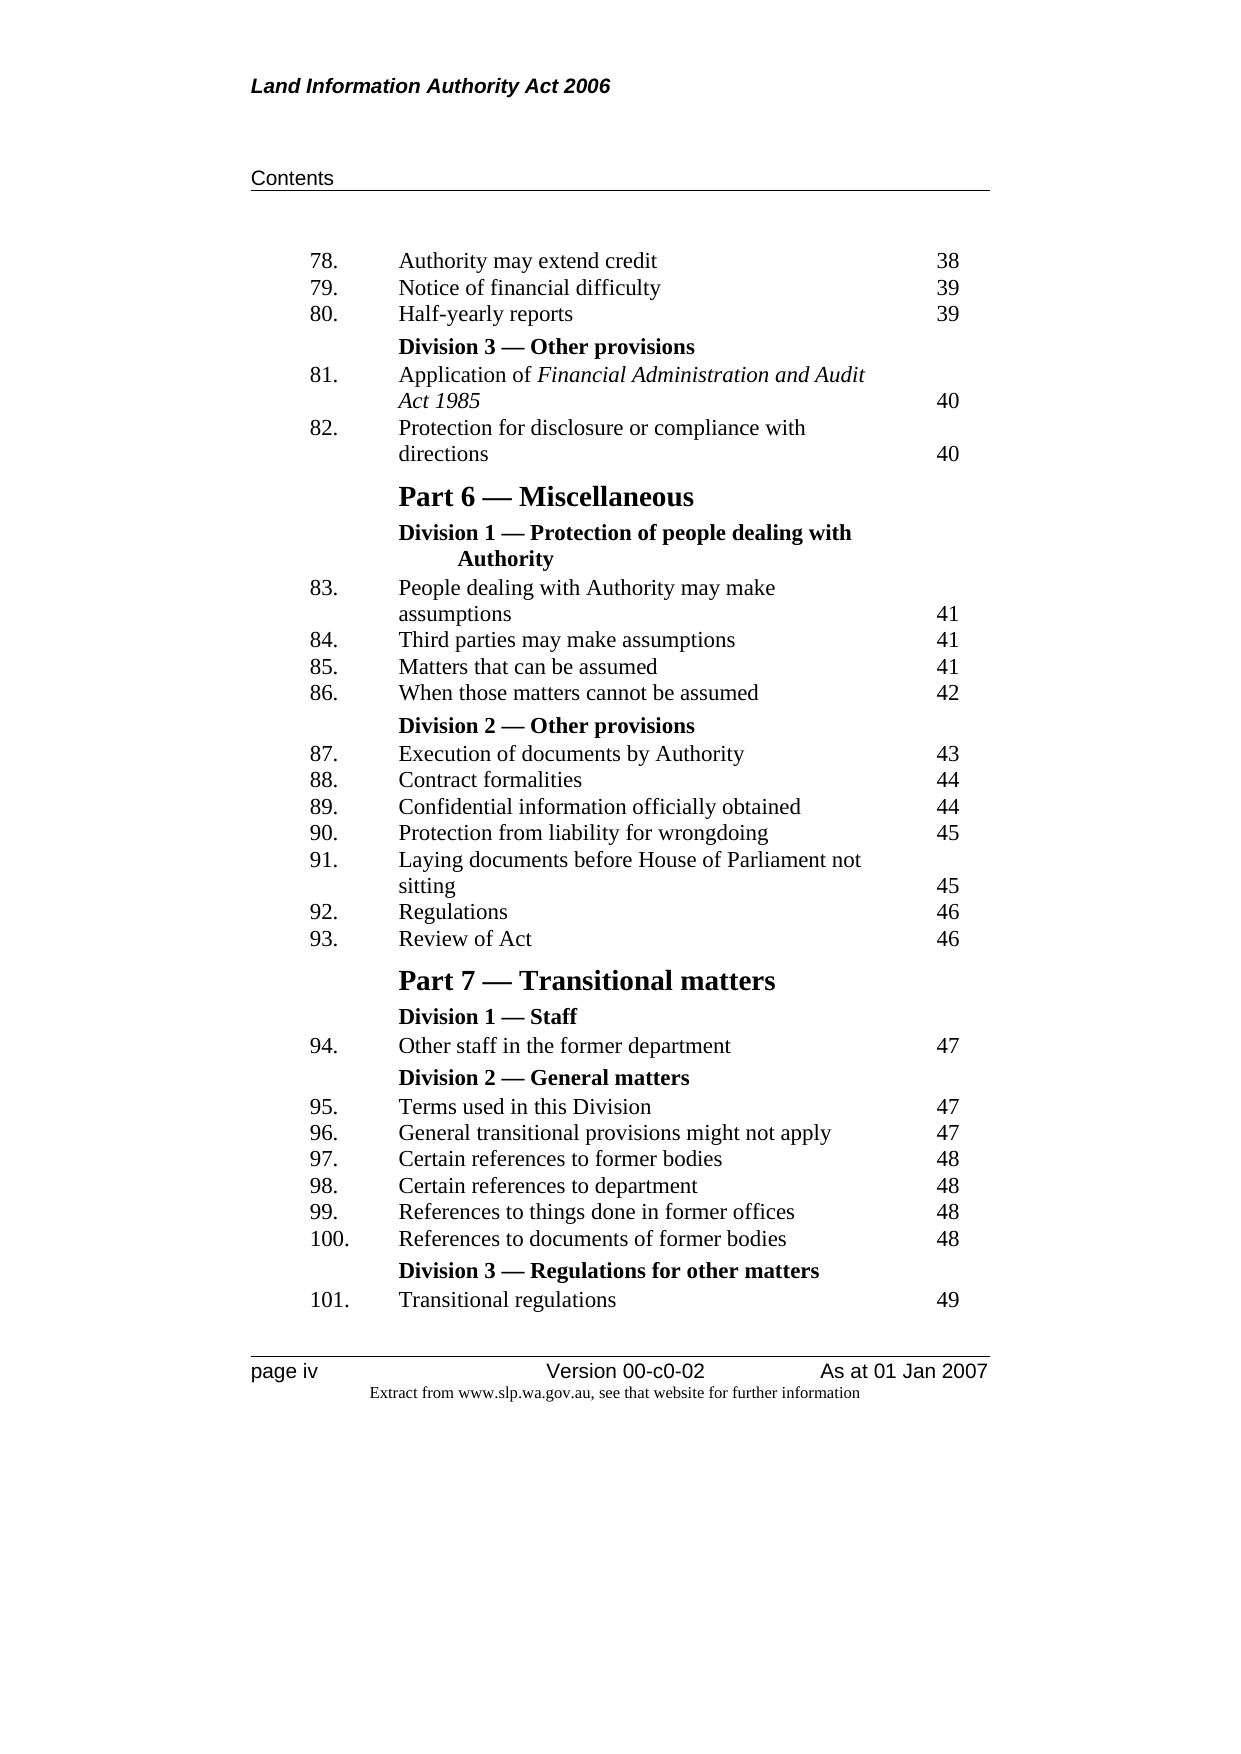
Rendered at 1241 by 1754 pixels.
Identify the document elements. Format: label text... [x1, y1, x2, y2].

text 96. General transitional provisions might not apply 47 [309, 1119, 872, 1146]
text Part 7 — Transitional matters [398, 963, 872, 997]
text 82. Protection for disclosure or compliance with directions 40 [309, 414, 872, 467]
text 79. Notice of financial difficulty 39 [309, 274, 872, 300]
text 84. Third parties may make assumptions 41 [309, 626, 872, 653]
text 92. Regulations 46 [309, 898, 872, 925]
text 94. Other staff in the former department 47 [309, 1032, 872, 1058]
text Division 2 — Other provisions [398, 712, 872, 738]
text 95. Terms used in this Division 47 [309, 1093, 872, 1119]
text Division 2 — General matters [398, 1064, 872, 1091]
text 83. People dealing with Authority may make assumptions 41 [309, 574, 872, 626]
text 88. Contract formalities 44 [309, 767, 872, 793]
text 101. Transitional regulations 49 [309, 1286, 872, 1312]
text 93. Review of Act 46 [309, 925, 872, 951]
text 99. References to things done in former offices 48 [309, 1198, 872, 1224]
text 87. Execution of documents by Authority 43 [309, 740, 872, 767]
text Part 6 — Miscellaneous [398, 479, 872, 513]
text 91. Laying documents before House of Parliament not sitting 45 [309, 846, 872, 898]
text 80. Half-yearly reports 39 [309, 300, 872, 327]
text Division 1 — Staff [398, 1003, 872, 1030]
text 85. Matters that can be assumed 41 [309, 653, 872, 679]
text 97. Certain references to former bodies 48 [309, 1146, 872, 1172]
text Division 1 — Protection of people dealing with Authority [398, 519, 872, 572]
text 86. When those matters cannot be assumed 42 [309, 679, 872, 706]
text 98. Certain references to department 48 [309, 1172, 872, 1198]
text Division 3 — Regulations for other matters [398, 1257, 872, 1283]
text 89. Confidential information officially obtained 44 [309, 793, 872, 819]
text 81. Application of Financial Administration and Audit Act 1985 40 [309, 361, 872, 414]
text 100. References to documents of former bodies 48 [309, 1224, 872, 1251]
text 90. Protection from liability for wrongdoing 45 [309, 819, 872, 846]
text Division 3 — Other provisions [398, 333, 872, 359]
text 78. Authority may extend credit 38 [309, 247, 872, 274]
